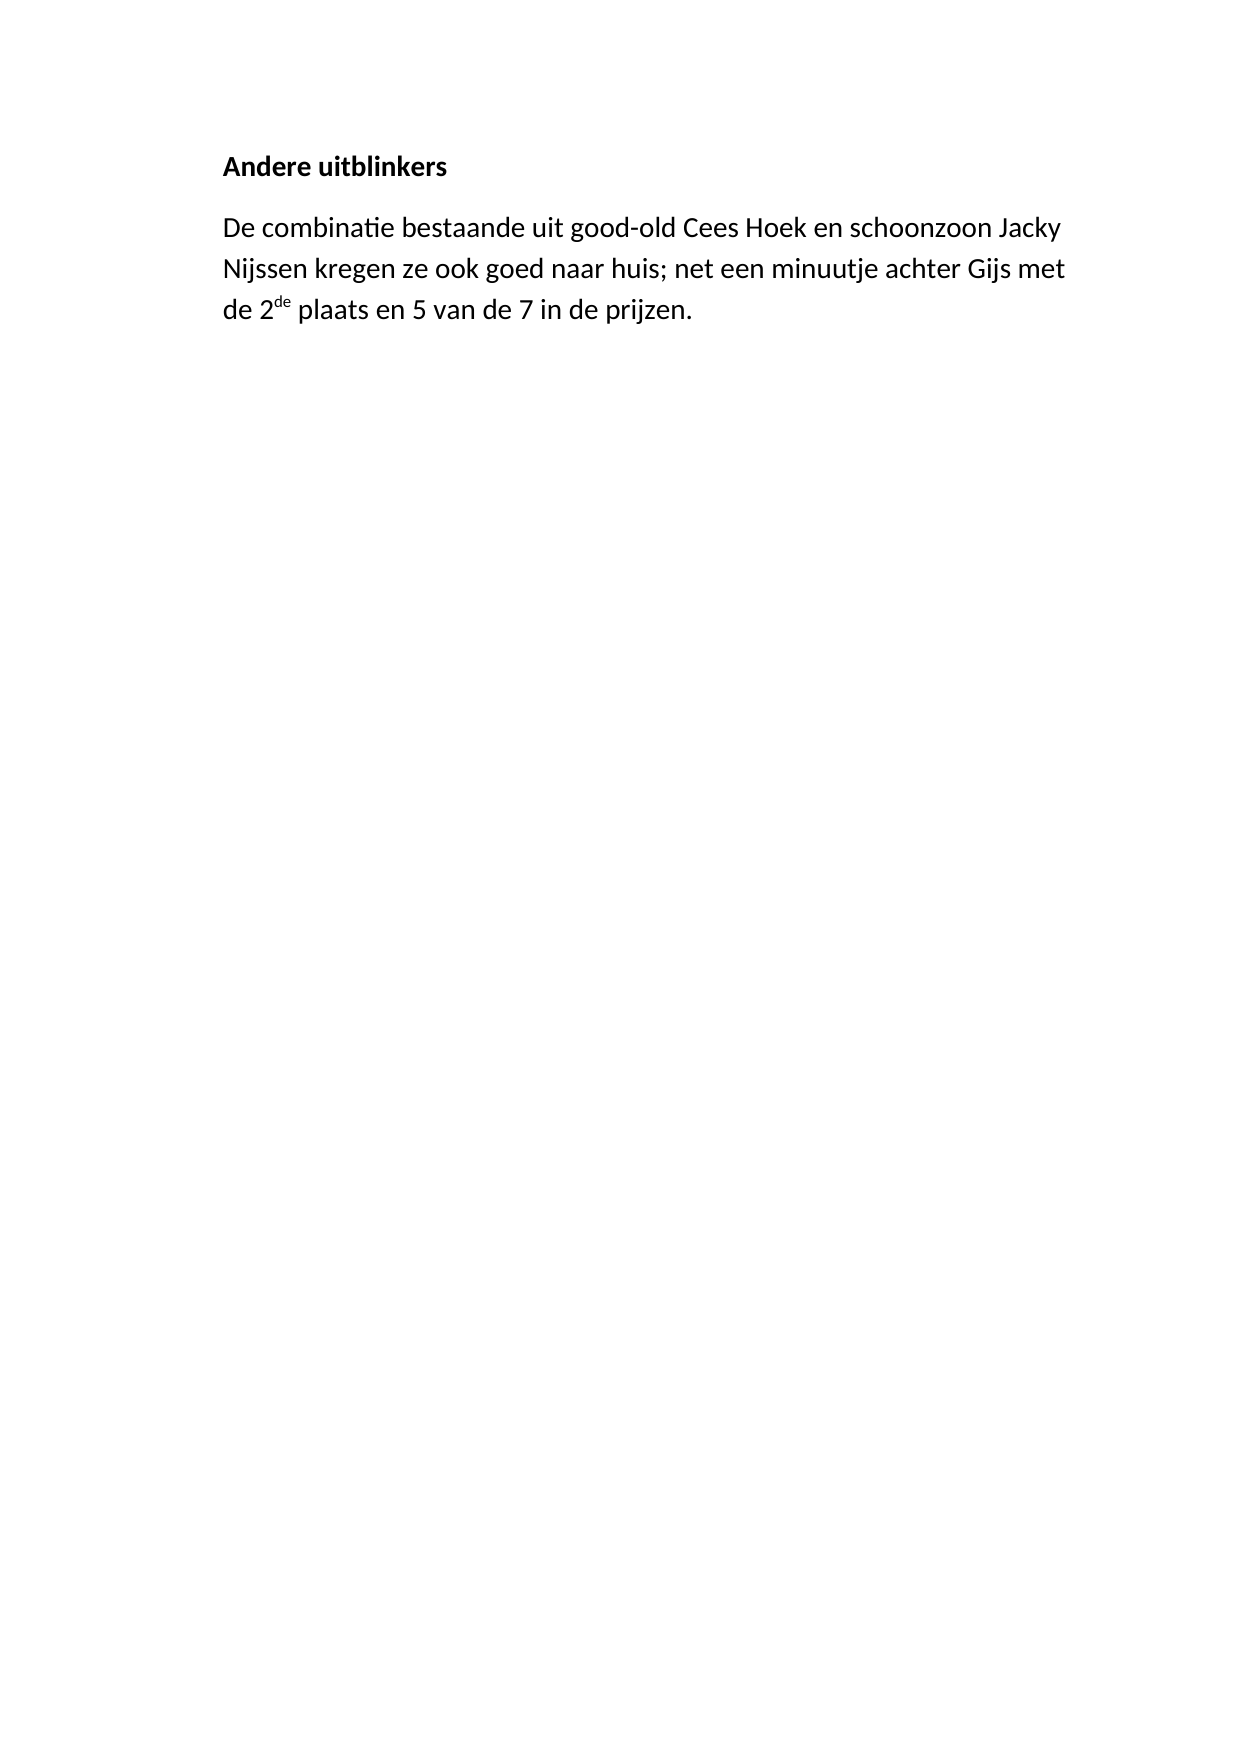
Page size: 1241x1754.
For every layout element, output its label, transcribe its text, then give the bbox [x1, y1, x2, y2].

text De combinatie bestaande uit good-old Cees Hoek en schoonzoon Jacky Nijssen kregen ze ook goed naar huis; net een minuutje achter Gijs met de 2de plaats en 5 van de 7 in de prijzen. [223, 209, 1093, 327]
text Andere uitblinkers [223, 148, 1093, 183]
